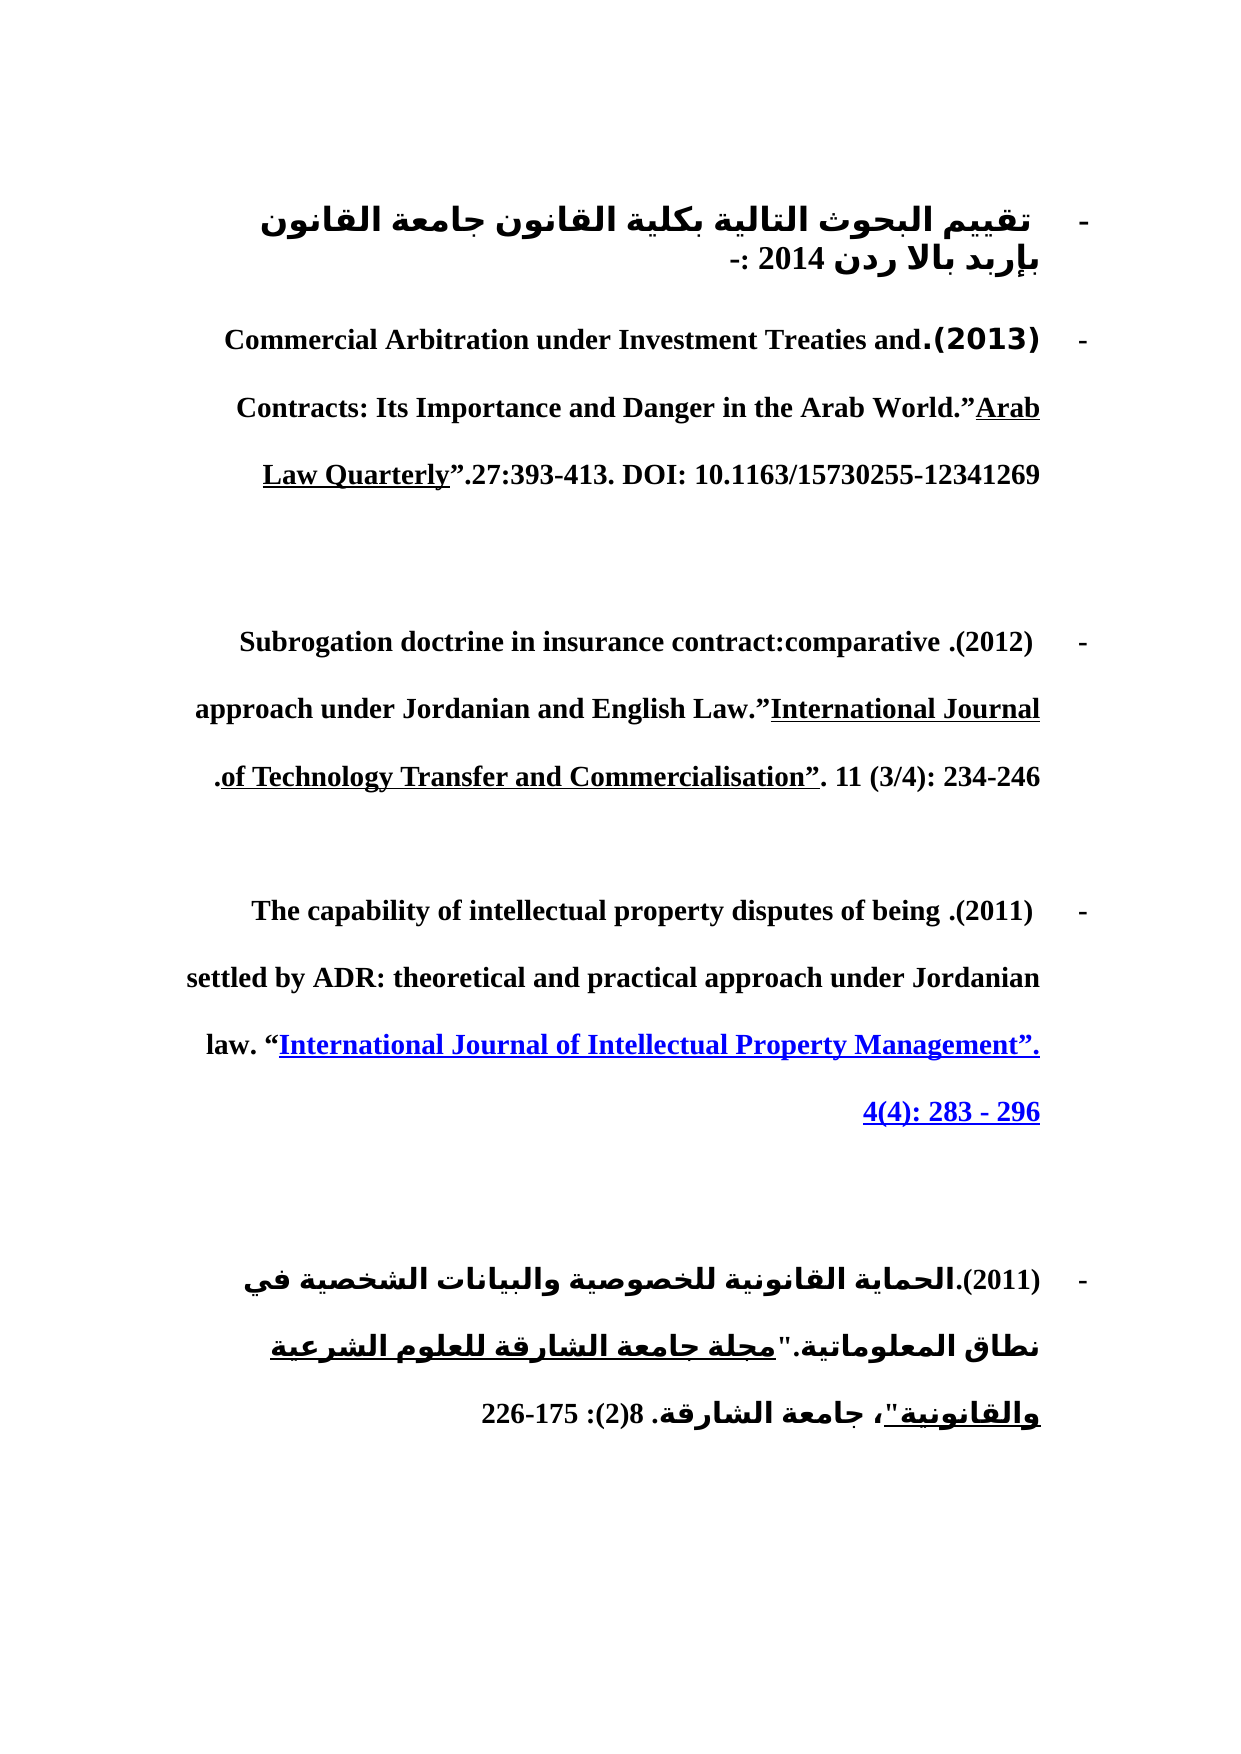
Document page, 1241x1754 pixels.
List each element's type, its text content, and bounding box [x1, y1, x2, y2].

list (2011). The capability of intellectual property disputes of being settled by ADR: theoretical and practical approach under Jordanian law. “International Journal of Intellectual Property Management”. 4(4): 283 - 296 [177, 893, 1078, 1128]
list (2012). Subrogation doctrine in insurance contract:comparative approach under Jordanian and English Law.”International Journal of Technology Transfer and Commercialisation”. 11 (3/4): 234-246. [177, 624, 1078, 792]
list (2013).Commercial Arbitration under Investment Treaties and Contracts: Its Importance and Danger in the Arab World.”Arab Law Quarterly”.27:393-413. DOI: 10.1163/15730255-12341269 [177, 322, 1078, 490]
list (2011).الحماية القانونية للخصوصية والبيانات الشخصية في نطاق المعلوماتية."مجلة جامعة الشارقة للعلوم الشرعية والقانونية"، جامعة الشارقة. 8(2): 175-226 [177, 1262, 1078, 1429]
list تقييم البحوث التالية بكلية القانون جامعة القانون بإربد بالا ردن 2014 :- [177, 200, 1078, 277]
